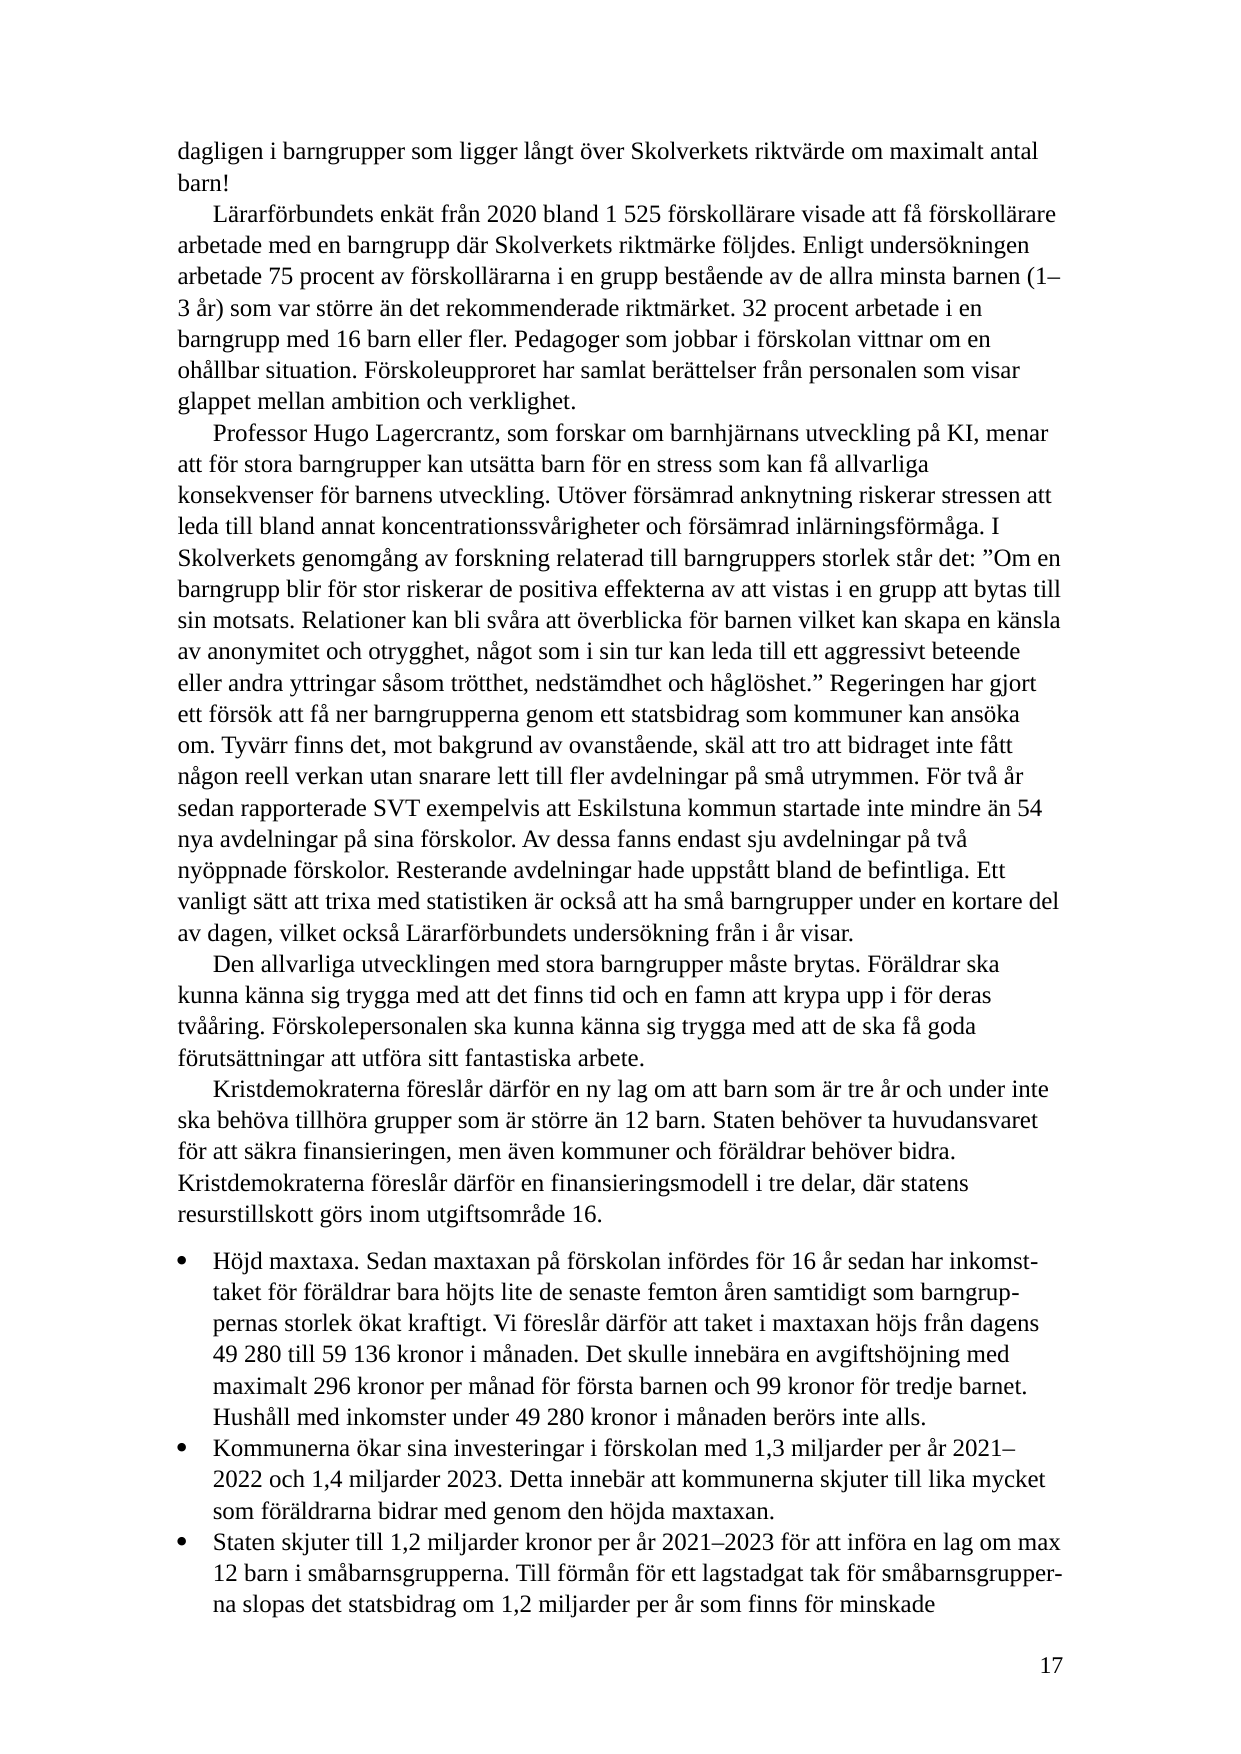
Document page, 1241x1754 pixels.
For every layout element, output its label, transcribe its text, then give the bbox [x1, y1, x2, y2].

text Den allvarliga utvecklingen med stora barngrupper måste brytas. Föräldrar ska kunna känna sig trygga med att det finns tid och en famn att krypa upp i för deras tvååring. Förskolepersonalen ska kunna känna sig trygga med att de ska få goda förutsättningar att utföra sitt fantastiska arbete. [177, 946, 1063, 1071]
text Lärarförbundets enkät från 2020 bland 1 525 förskollärare visade att få förskollärare arbetade med en barngrupp där Skolverkets riktmärke följdes. Enligt undersökningen arbetade 75 procent av förskollärarna i en grupp bestående av de allra minsta barnen (1–3 år) som var större än det rekommenderade riktmärket. 32 procent arbetade i en barngrupp med 16 barn eller fler. Pedagoger som jobbar i förskolan vittnar om en ohållbar situation. Förskoleupproret har samlat berättelser från personalen som visar glappet mellan ambition och verklighet. [177, 196, 1063, 415]
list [177, 1524, 1063, 1618]
text Kristdemokraterna föreslår därför en ny lag om att barn som är tre år och under inte ska behöva tillhöra grupper som är större än 12 barn. Staten behöver ta huvudansvaret för att säkra finansieringen, men även kommuner och föräldrar behöver bidra. Kristdemokraterna föreslår därför en finansieringsmodell i tre delar, där statens resurstillskott görs inom utgiftsområde 16. [177, 1071, 1063, 1228]
list Kommunerna ökar sina investeringar i förskolan med 1,3 miljarder per år 2021–2022 och 1,4 miljarder 2023. Detta innebär att kommunerna skjuter till lika mycket som föräldrarna bidrar med genom den höjda maxtaxan. [177, 1431, 1063, 1524]
text Professor Hugo Lagercrantz, som forskar om barnhjärnans utveckling på KI, menar att för stora barngrupper kan utsätta barn för en stress som kan få allvarliga konsekvenser för barnens utveckling. Utöver försämrad anknytning riskerar stressen att leda till bland annat koncentrationssvårigheter och försämrad inlärningsförmåga. I Skolverkets genomgång av forskning relaterad till barngruppers storlek står det: ”Om en barngrupp blir för stor riskerar de positiva effekterna av att vistas i en grupp att bytas till sin motsats. Relationer kan bli svåra att överblicka för barnen vilket kan skapa en känsla av anonymitet och otrygghet, något som i sin tur kan leda till ett aggressivt beteende eller andra yttringar såsom trötthet, nedstämdhet och håglöshet.” Regeringen har gjort ett försök att få ner barngrupperna genom ett statsbidrag som kommuner kan ansöka om. Tyvärr finns det, mot bakgrund av ovanstående, skäl att tro att bidraget inte fått någon reell verkan utan snarare lett till fler avdelningar på små utrymmen. För två år sedan rapporterade SVT exempelvis att Eskilstuna kommun startade inte mindre än 54 nya avdelningar på sina förskolor. Av dessa fanns endast sju avdelningar på två nyöppnade förskolor. Resterande avdelningar hade uppstått bland de befintliga. Ett vanligt sätt att trixa med statistiken är också att ha små barngrupper under en kortare del av dagen, vilket också Lärarförbundets undersökning från i år visar. [177, 415, 1063, 946]
list Höjd maxtaxa. Sedan maxtaxan på förskolan infördes för 16 år sedan har inkomsttaket för föräldrar bara höjts lite de senaste femton åren samtidigt som barngruppernas storlek ökat kraftigt. Vi föreslår därför att taket i maxtaxan höjs från dagens 49 280 till 59 136 kronor i månaden. Det skulle innebära en avgiftshöjning med maximalt 296 kronor per månad för första barnen och 99 kronor för tredje barnet. Hushåll med inkomster under 49 280 kronor i månaden berörs inte alls. [177, 1243, 1063, 1431]
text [177, 134, 1063, 196]
